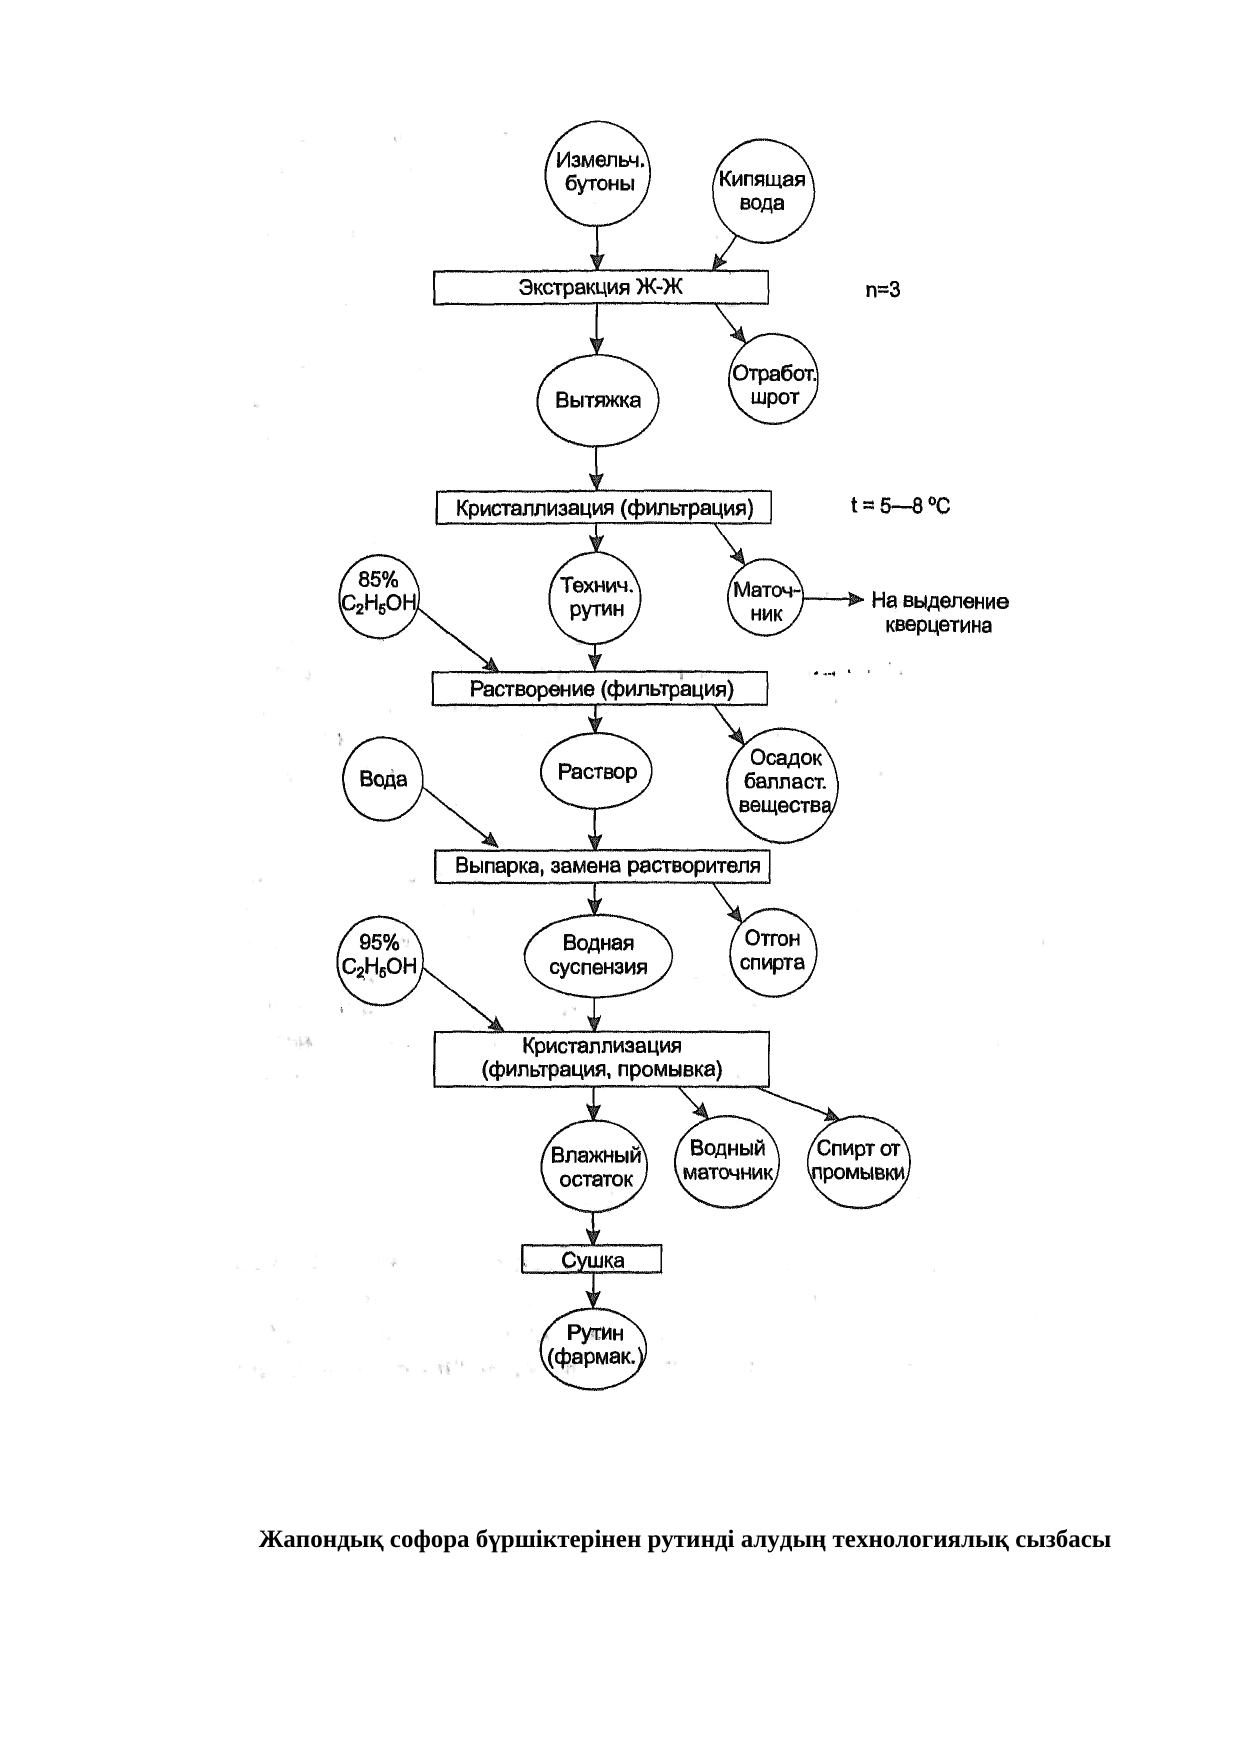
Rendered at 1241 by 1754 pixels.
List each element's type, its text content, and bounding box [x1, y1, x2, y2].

text Жапондық софора бүршіктерінен рутинді алудың технологиялық сызбасы [177, 1524, 1152, 1553]
picture [236, 118, 1048, 1392]
